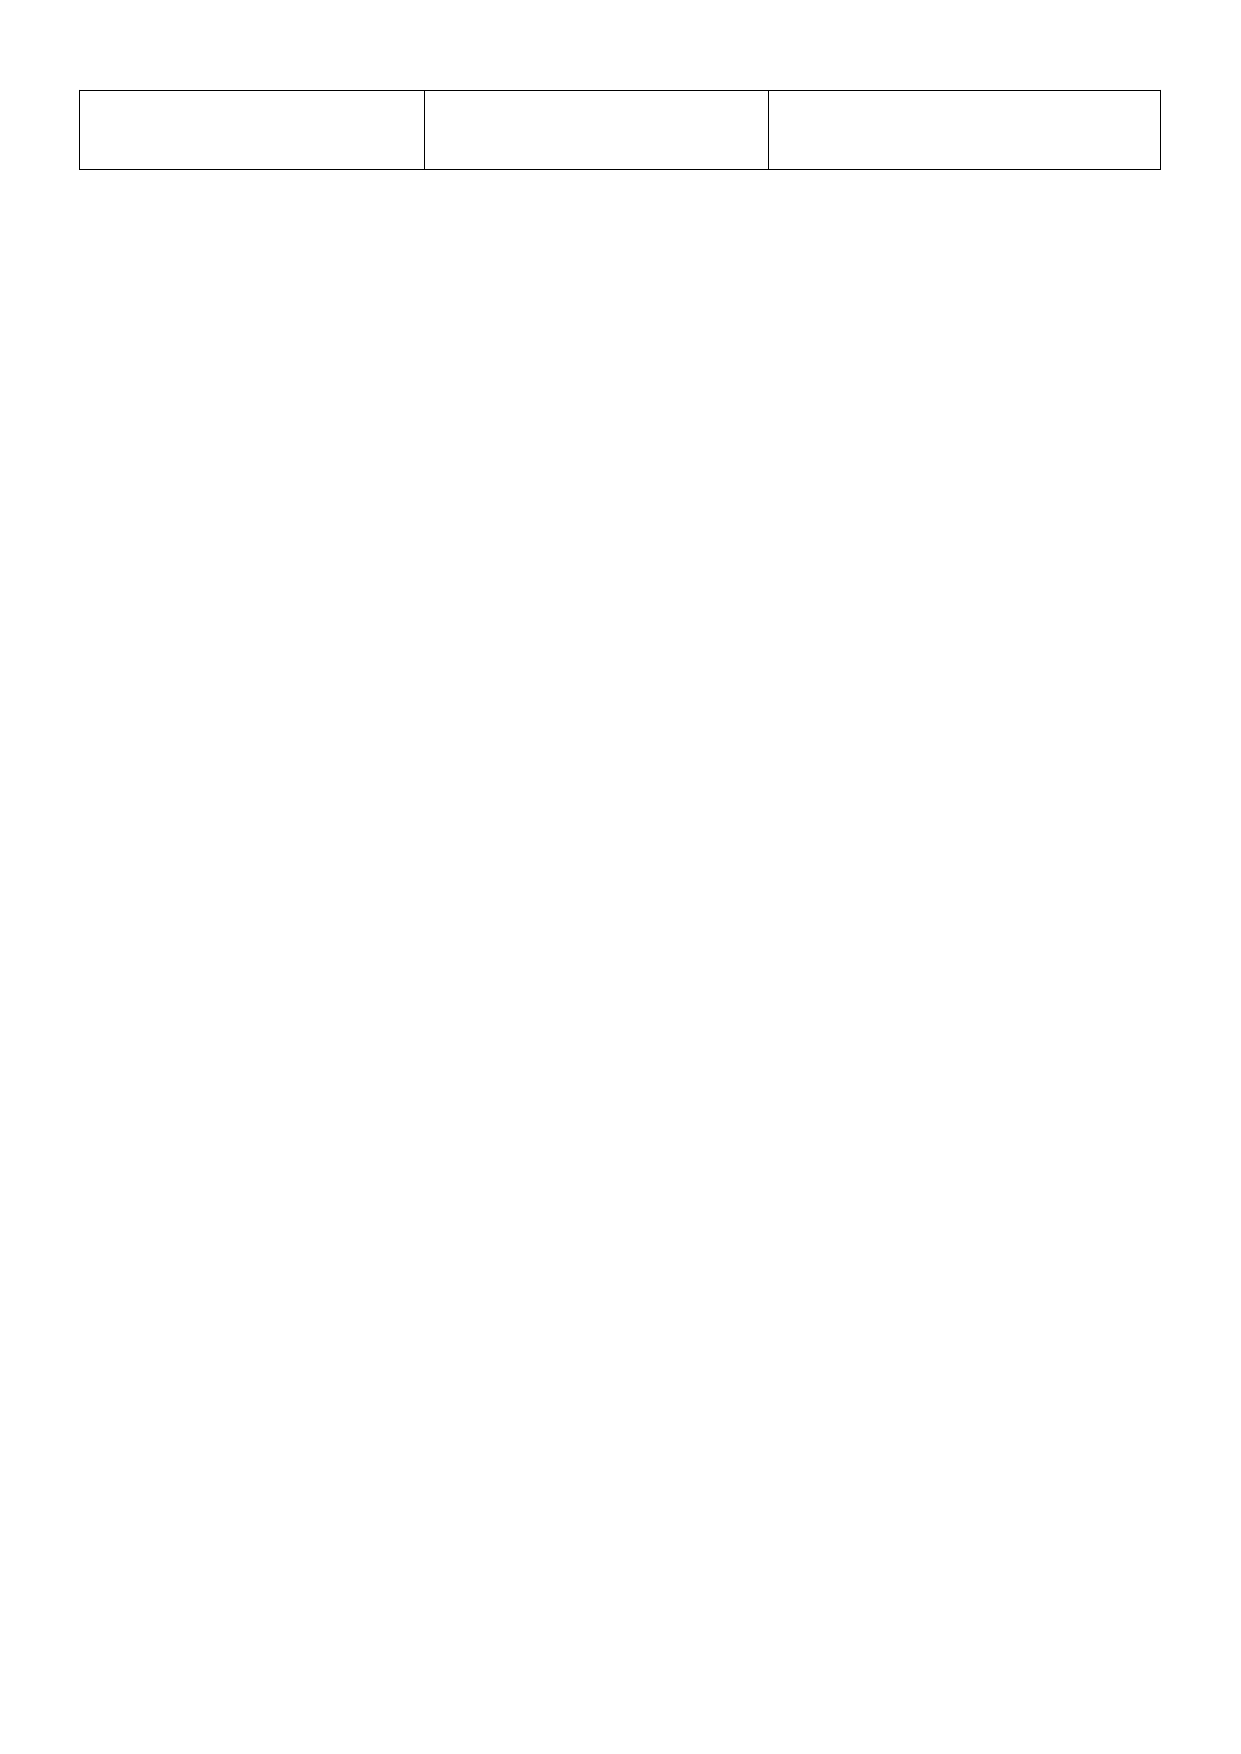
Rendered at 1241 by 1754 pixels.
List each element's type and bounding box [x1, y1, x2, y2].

table_cell [769, 91, 1160, 169]
table_cell [425, 91, 768, 169]
table_cell [80, 91, 424, 169]
